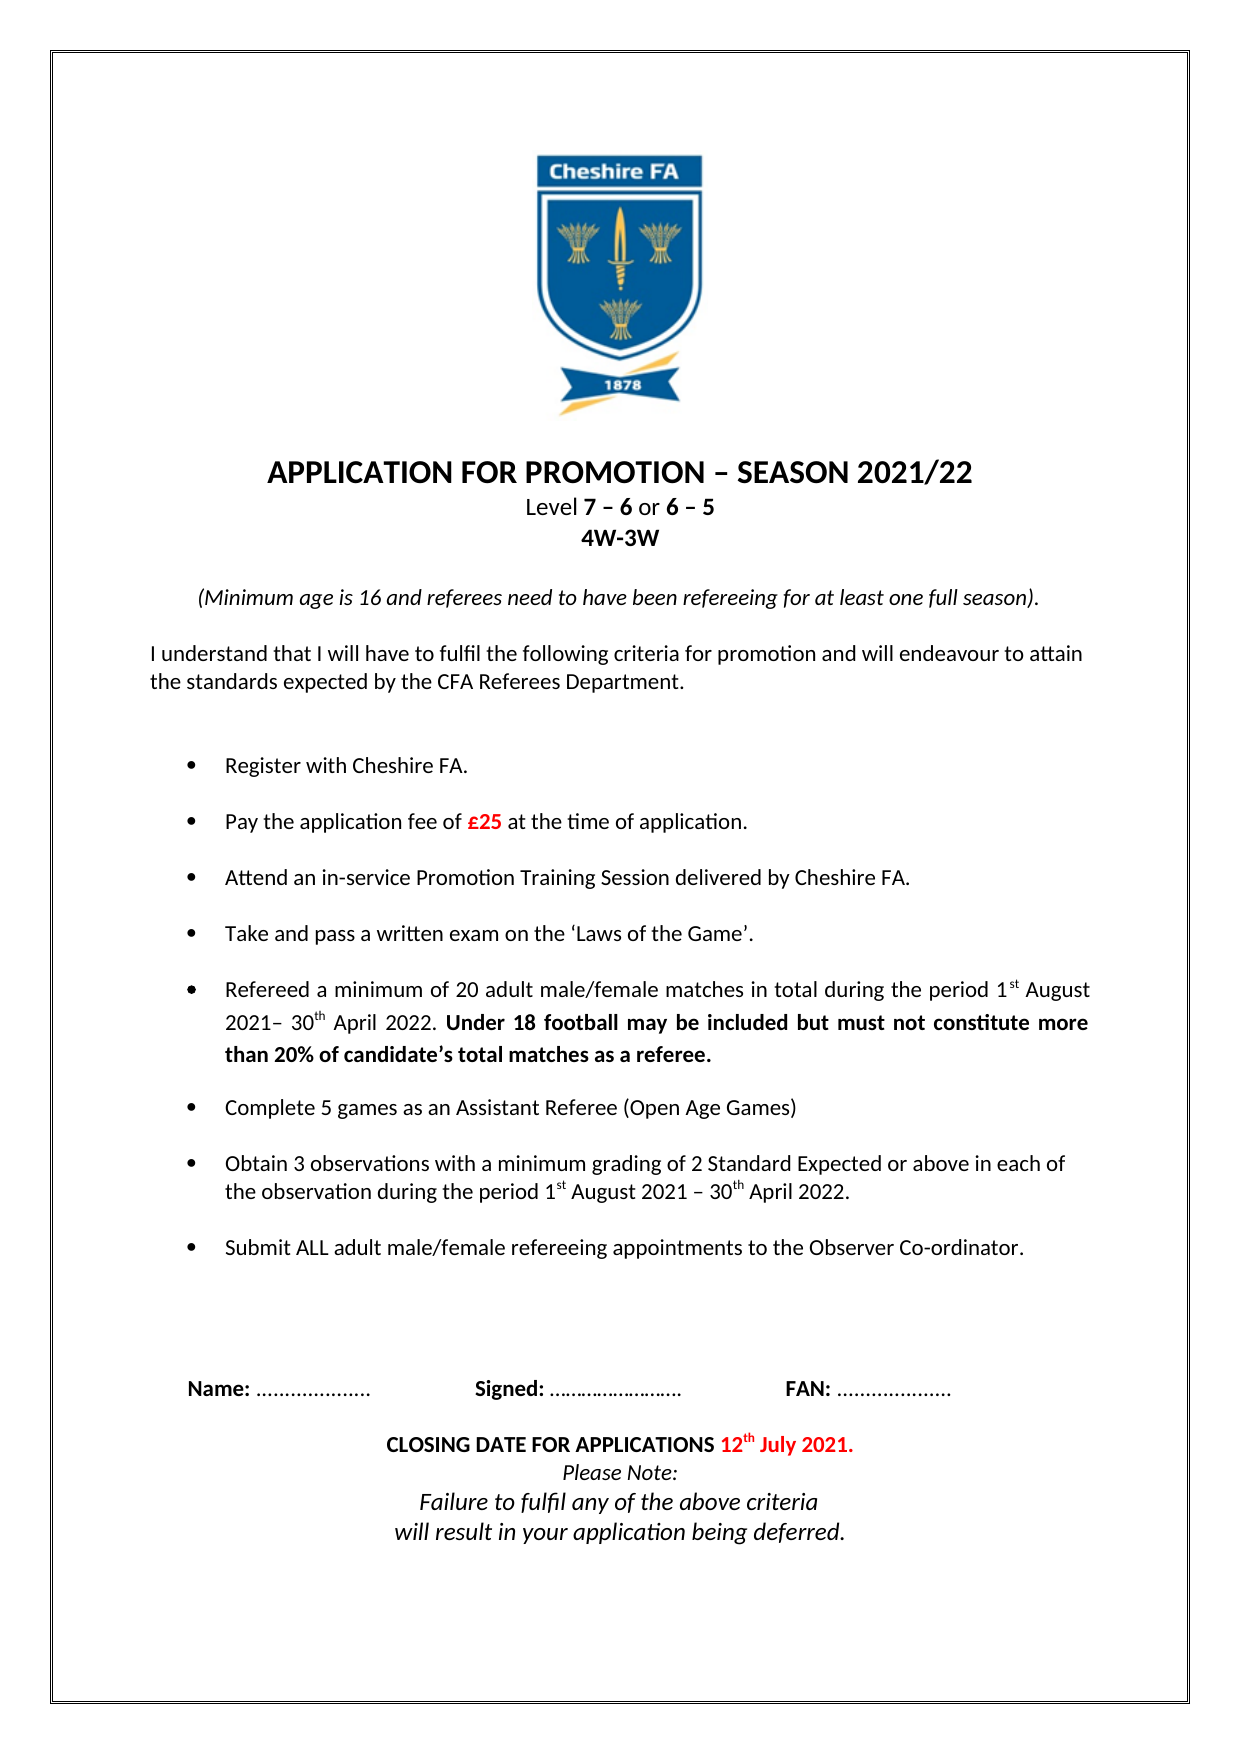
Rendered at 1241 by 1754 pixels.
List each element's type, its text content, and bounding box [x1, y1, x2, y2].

text will result in your application being deferred. [150, 1516, 1090, 1547]
list Take and pass a written exam on the ‘Laws of the Game’. [187, 919, 1090, 947]
text Failure to fulfil any of the above criteria [150, 1486, 1090, 1516]
list Submit ALL adult male/female refereeing appointments to the Observer Co-ordinator. [187, 1233, 1090, 1261]
text I understand that I will have to fulfil the following criteria for promotion and will endeavour to attain the standards expected by the CFA Referees Department. [150, 639, 1090, 695]
picture [532, 150, 709, 421]
text Level 7 – 6 or 6 – 5 [150, 492, 1090, 522]
text (Minimum age is 16 and referees need to have been refereeing for at least one full season). [150, 583, 1090, 611]
text 4W-3W [150, 522, 1090, 553]
list Attend an in-service Promotion Training Session delivered by Cheshire FA. [187, 863, 1090, 891]
text CLOSING DATE FOR APPLICATIONS 12th July 2021. [150, 1430, 1090, 1458]
text Please Note: [150, 1458, 1090, 1486]
list Complete 5 games as an Assistant Referee (Open Age Games) [187, 1093, 1090, 1121]
text APPLICATION FOR PROMOTION – SEASON 2021/22 [150, 451, 1090, 492]
list Pay the application fee of £25 at the time of application. [187, 807, 1090, 835]
list Obtain 3 observations with a minimum grading of 2 Standard Expected or above in each of the observation during the period 1st August 2021 – 30th April 2022. [187, 1149, 1090, 1205]
list Refereed a minimum of 20 adult male/female matches in total during the period 1st August 2021– 30th April 2022. Under 18 football may be included but must not constitute more than 20% of candidate’s total matches as a referee. [187, 975, 1090, 1068]
text Name: .................... Signed: ……………………. FAN: .................... [187, 1374, 1090, 1402]
list Register with Cheshire FA. [187, 751, 1090, 779]
